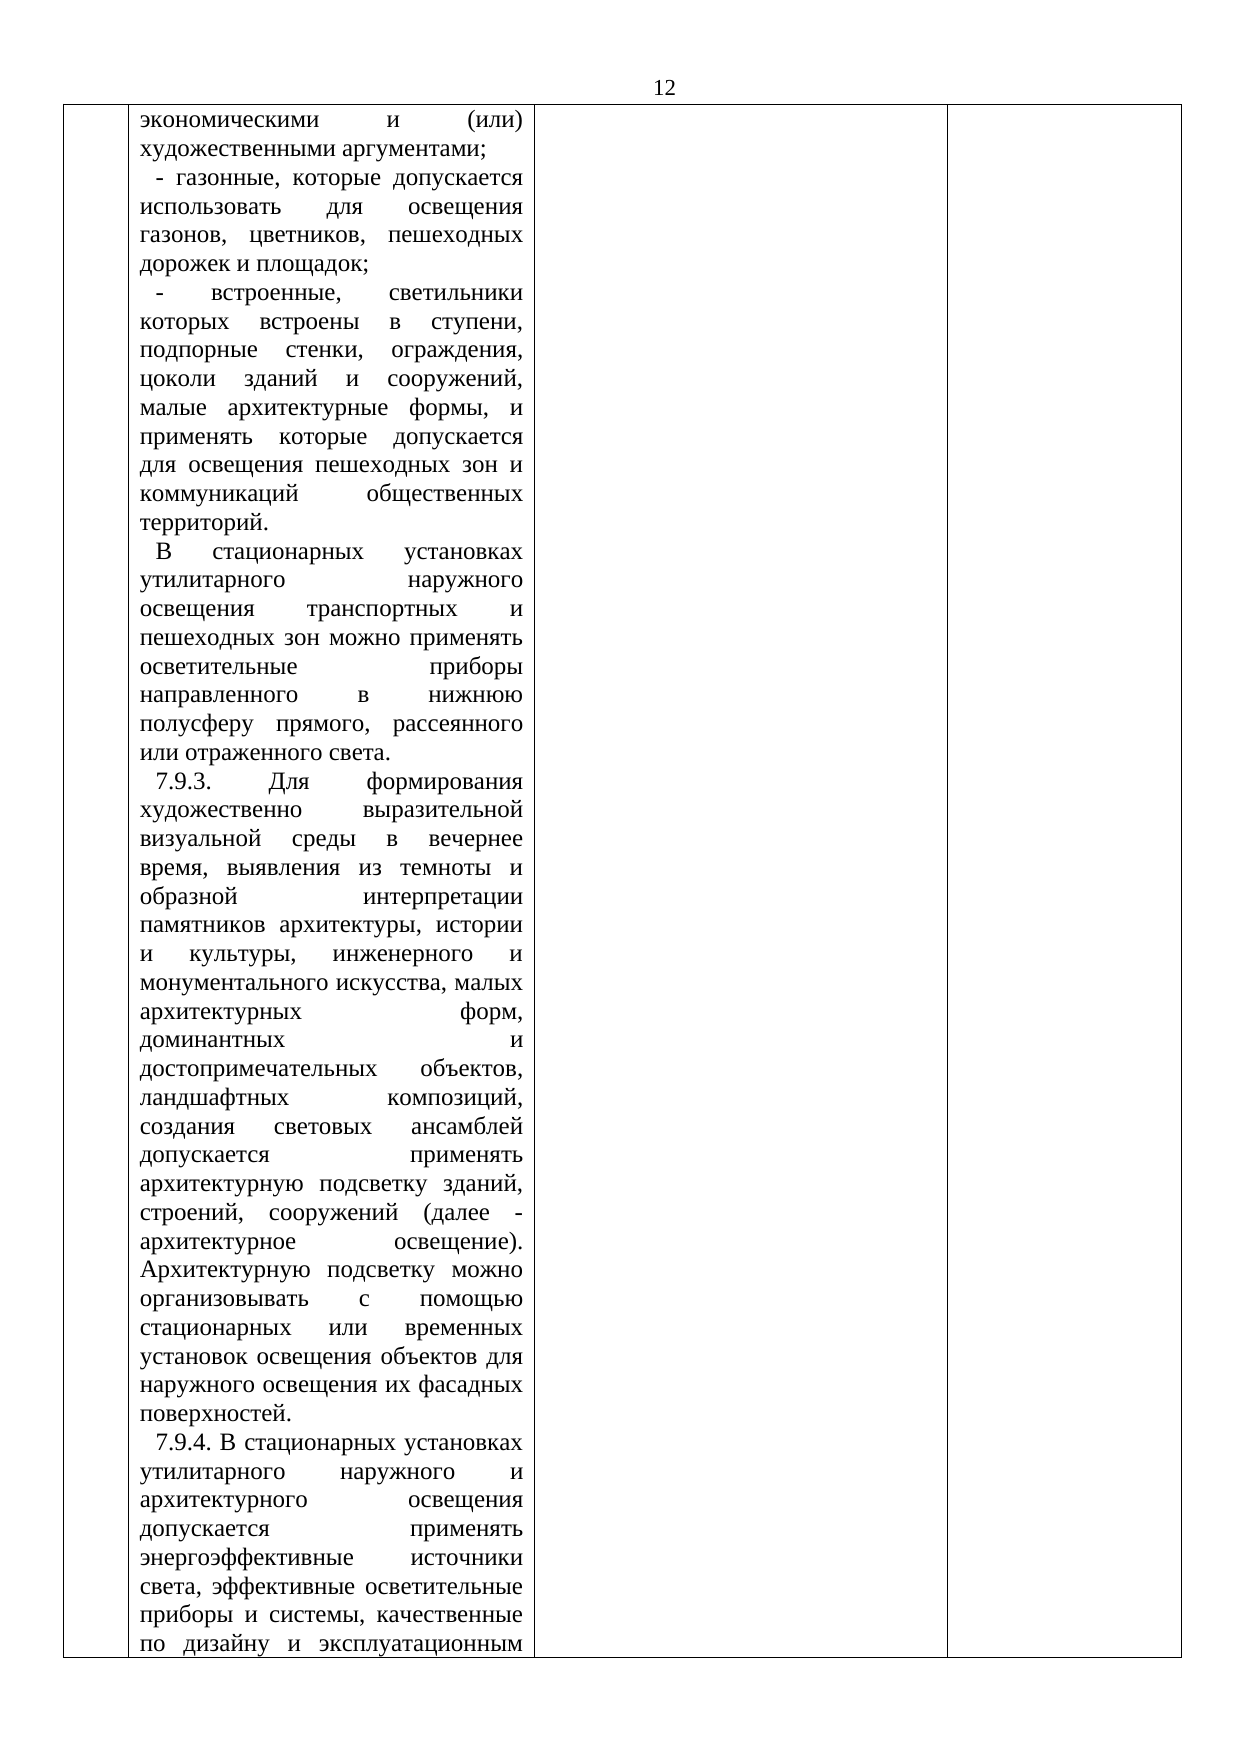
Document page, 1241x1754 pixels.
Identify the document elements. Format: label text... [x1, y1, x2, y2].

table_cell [948, 105, 1181, 1657]
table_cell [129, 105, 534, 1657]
table_cell 1 [64, 105, 128, 1657]
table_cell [535, 105, 947, 1657]
